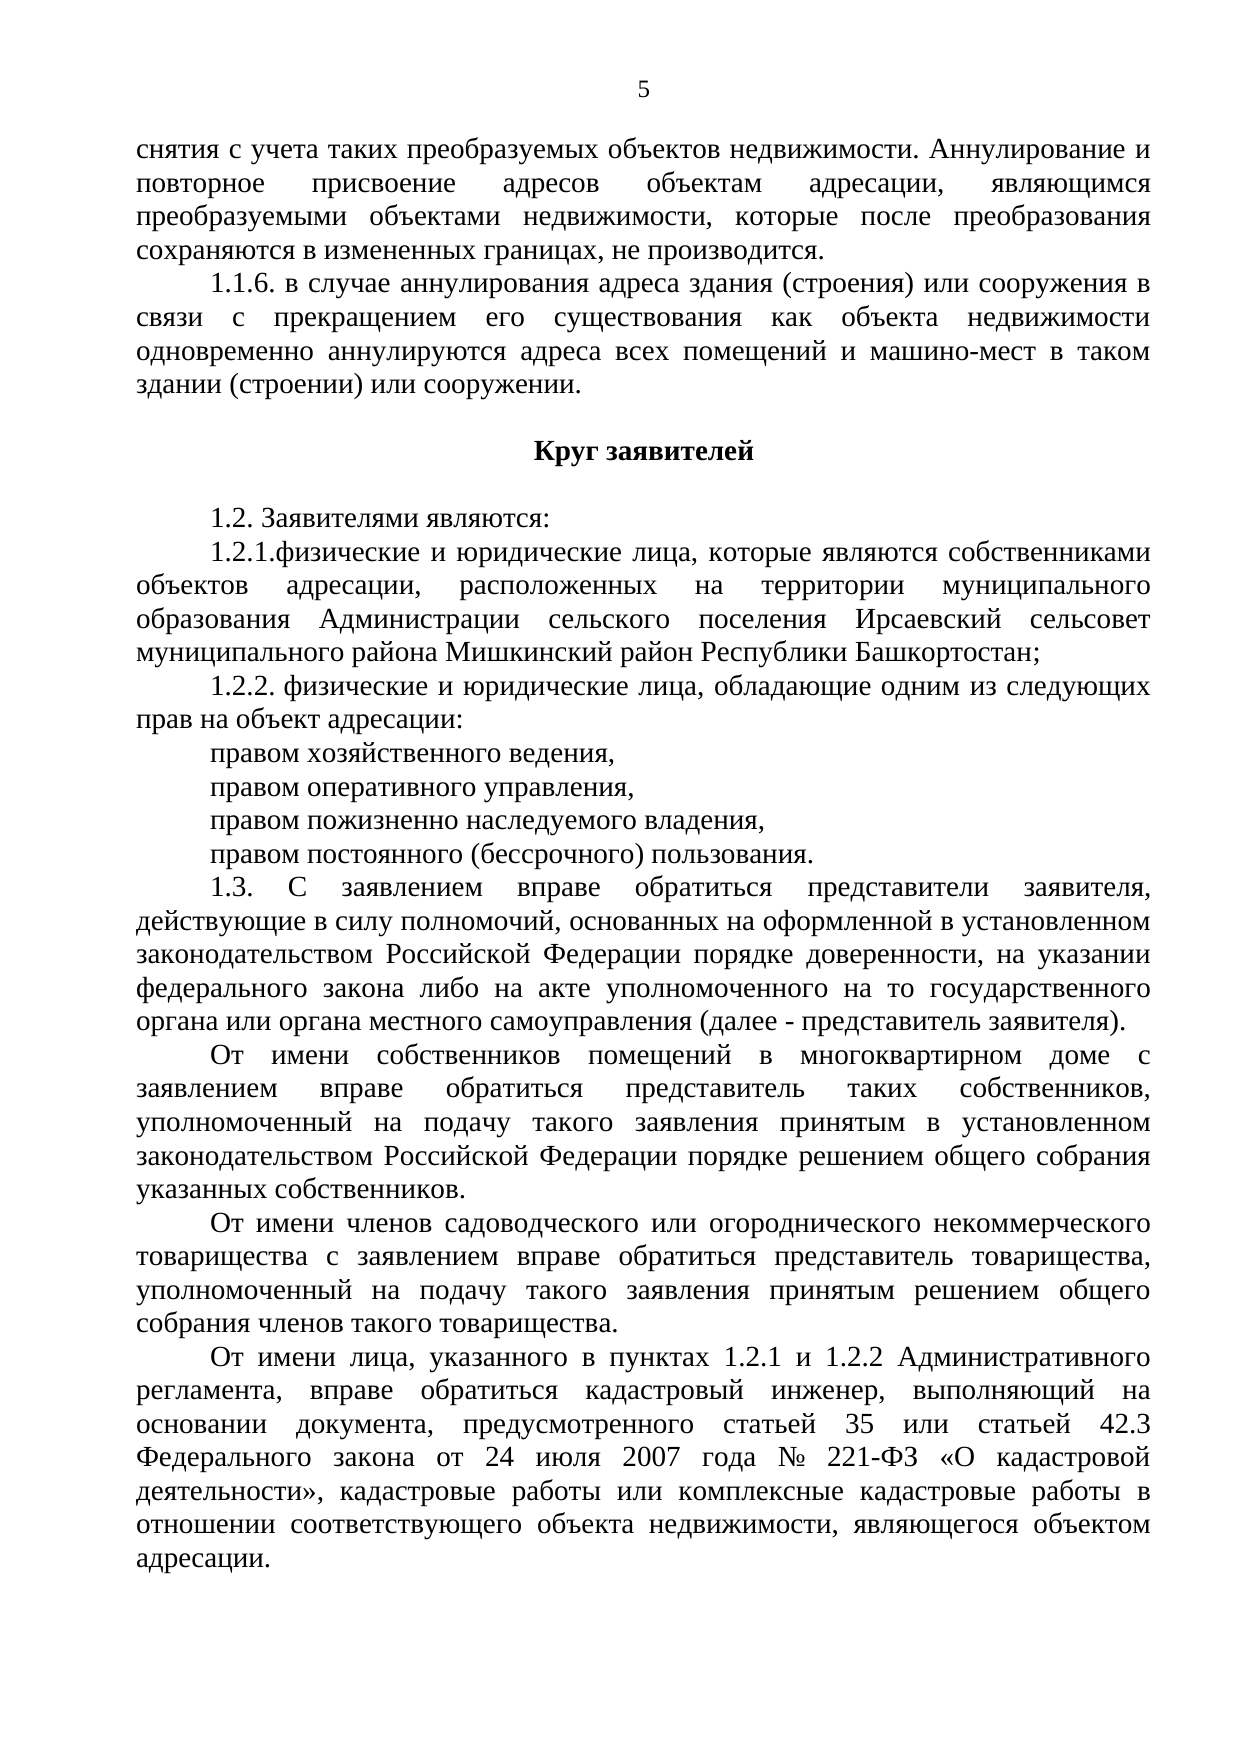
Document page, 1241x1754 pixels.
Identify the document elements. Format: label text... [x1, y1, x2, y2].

text От имени собственников помещений в многоквартирном доме с заявлением вправе обратиться представитель таких собственников, уполномоченный на подачу такого заявления принятым в установленном законодательством Российской Федерации порядке решением общего собрания указанных собственников. [136, 1037, 1152, 1205]
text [136, 131, 1152, 266]
text правом пожизненно наследуемого владения, [210, 802, 1152, 836]
text 1.1.6. в случае аннулирования адреса здания (строения) или сооружения в связи с прекращением его существования как объекта недвижимости одновременно аннулируются адреса всех помещений и машино-мест в таком здании (строении) или сооружении. [136, 266, 1152, 400]
text правом оперативного управления, [210, 769, 1152, 802]
list физические и юридические лица, обладающие одним из следующих прав на объект адресации: [136, 668, 1152, 735]
list 1.2.1.физические и юридические лица, которые являются собственниками объектов адресации, расположенных на территории муниципального образования Администрации сельского поселения Ирсаевский сельсовет муниципального района Мишкинский район Республики Башкортостан; [136, 534, 1152, 668]
text правом хозяйственного ведения, [210, 735, 1152, 769]
list 1.2. Заявителями являются: [136, 500, 1152, 534]
text От имени членов садоводческого или огороднического некоммерческого товарищества с заявлением вправе обратиться представитель товарищества, уполномоченный на подачу такого заявления принятым решением общего собрания членов такого товарищества. [136, 1205, 1152, 1339]
text 1.3. С заявлением вправе обратиться представители заявителя, действующие в силу полномочий, основанных на оформленной в установленном законодательством Российской Федерации порядке доверенности, на указании федерального закона либо на акте уполномоченного на то государственного органа или органа местного самоуправления (далее - представитель заявителя). [136, 869, 1152, 1037]
text От имени лица, указанного в пунктах 1.2.1 и 1.2.2 Административного регламента, вправе обратиться кадастровый инженер, выполняющий на основании документа, предусмотренного статьей 35 или статьей 42.3 Федерального закона от 24 июля 2007 года № 221-ФЗ «О кадастровой деятельности», кадастровые работы или комплексные кадастровые работы в отношении соответствующего объекта недвижимости, являющегося объектом адресации. [136, 1339, 1152, 1574]
text правом постоянного (бессрочного) пользования. [210, 836, 1152, 869]
list Круг заявителей [136, 433, 1152, 467]
